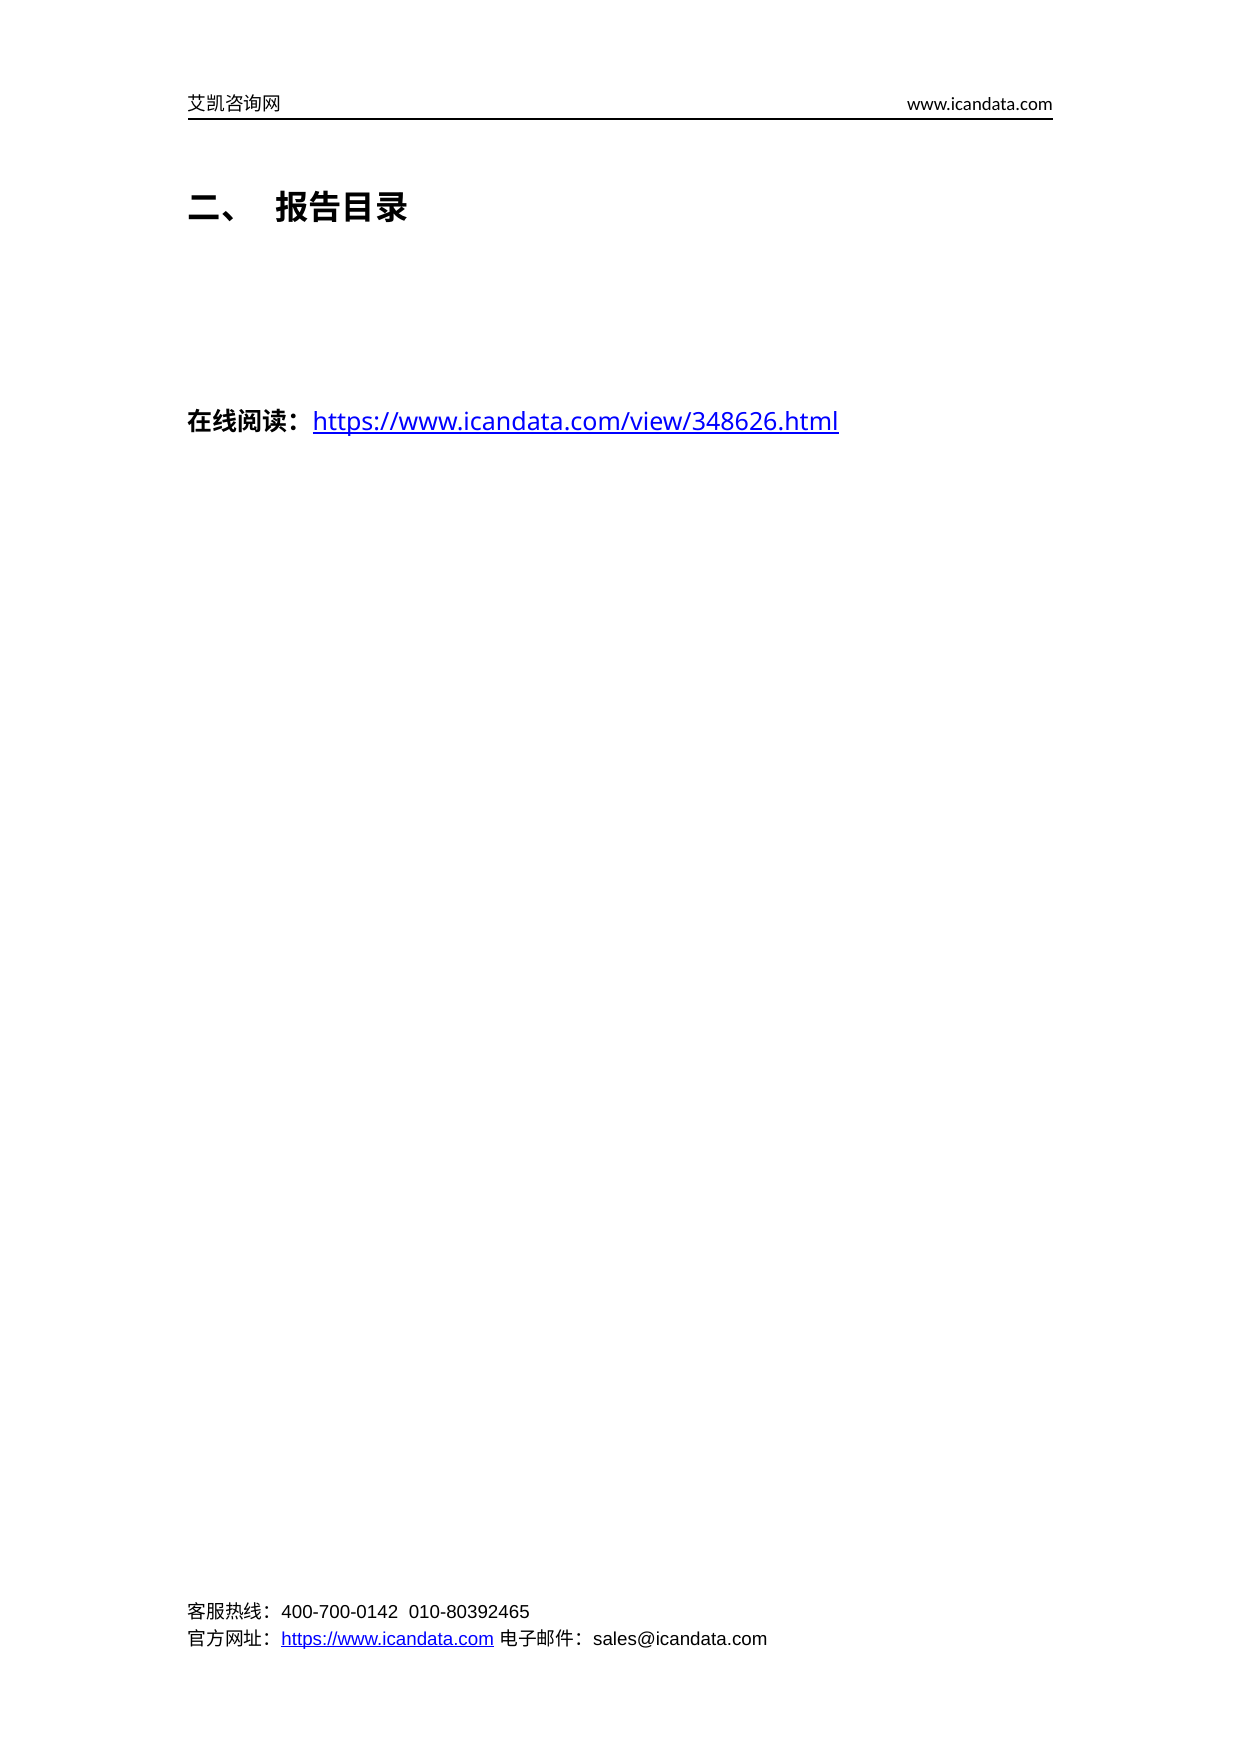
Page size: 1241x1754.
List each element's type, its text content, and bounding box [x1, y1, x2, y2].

text 在线阅读：https://www.icandata.com/view/348626.html [187, 387, 1053, 452]
subtitle 报告目录 [187, 172, 1053, 237]
